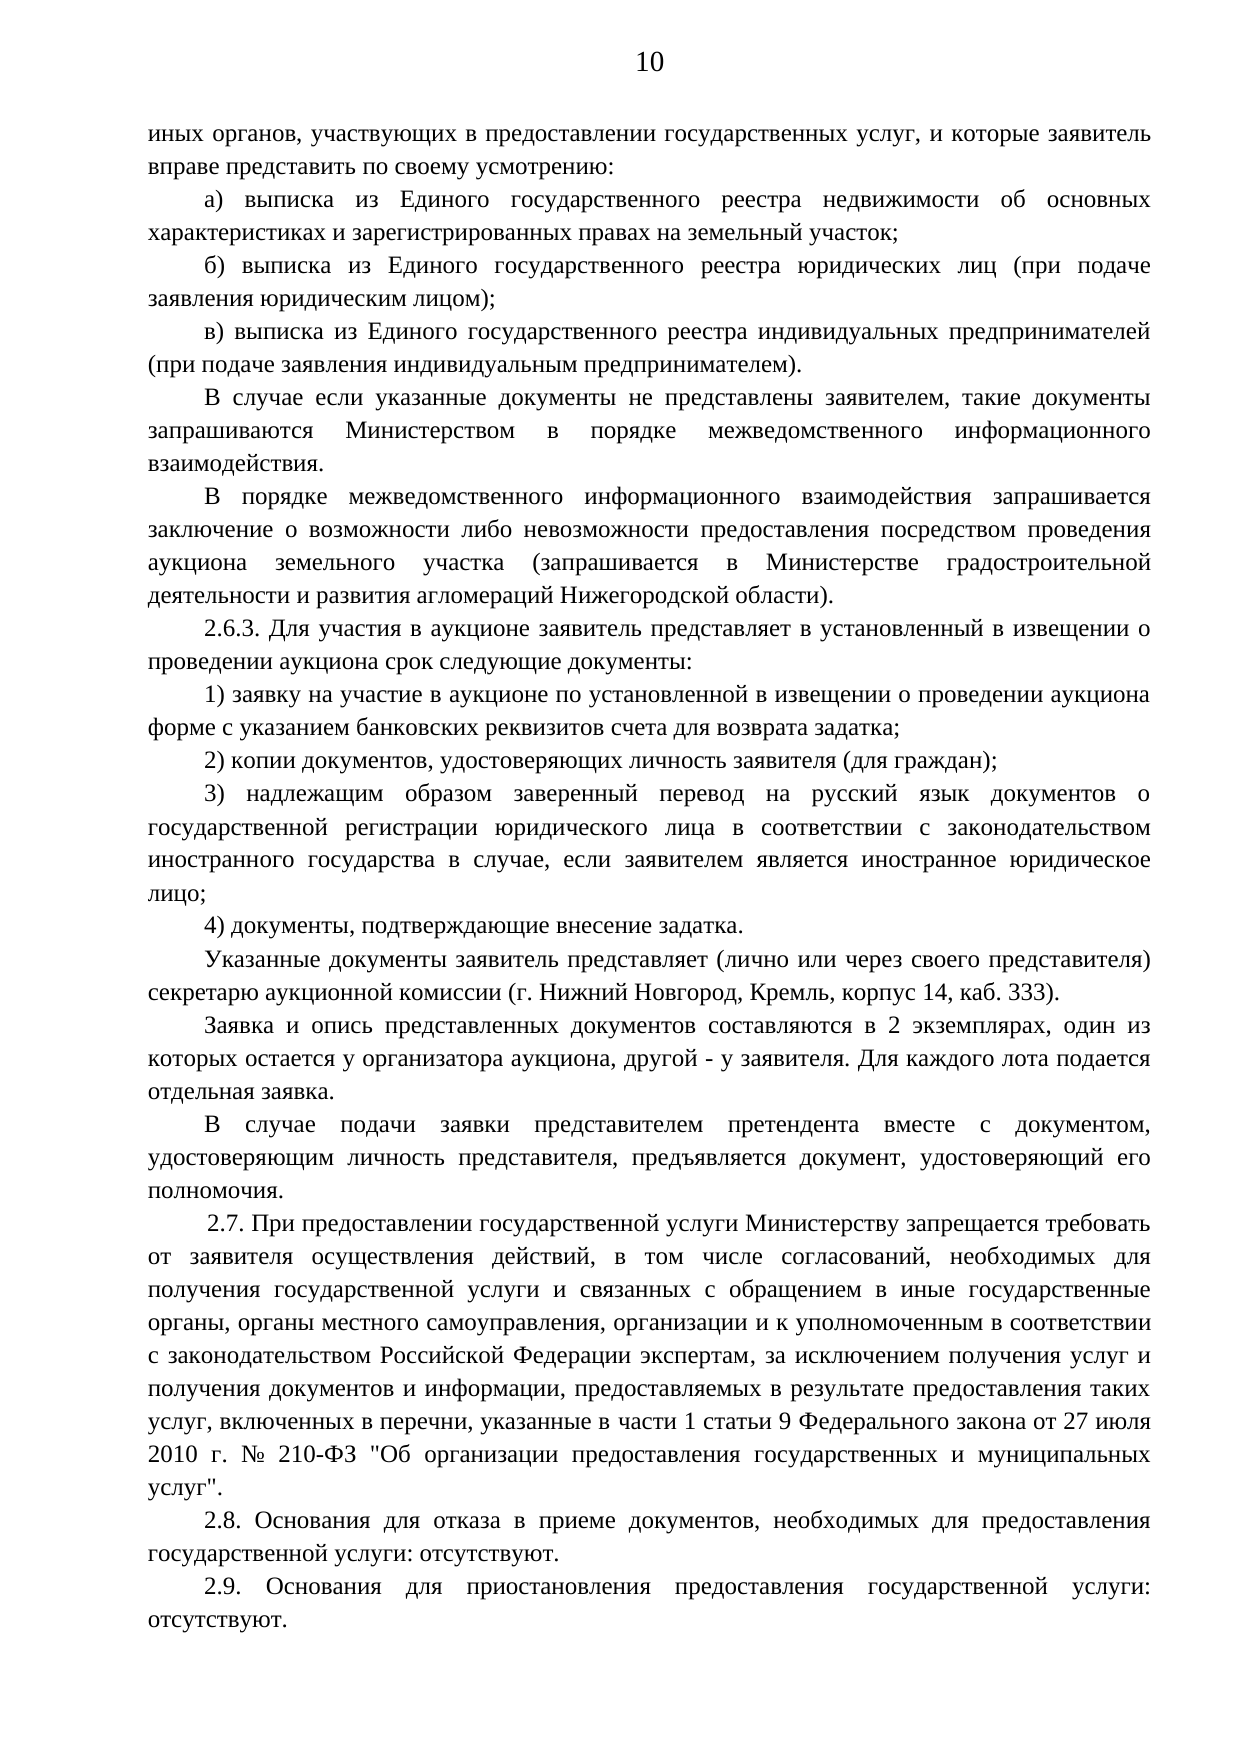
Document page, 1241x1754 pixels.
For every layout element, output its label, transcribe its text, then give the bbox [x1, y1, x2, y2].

text 2.6.3. Для участия в аукционе заявитель представляет в установленный в извещении о проведении аукциона срок следующие документы: [148, 613, 1152, 675]
text 2.8. Основания для отказа в приеме документов, необходимых для предоставления государственной услуги: отсутствуют. [148, 1505, 1152, 1567]
text В случае подачи заявки представителем претендента вместе с документом, удостоверяющим личность представителя, предъявляется документ, удостоверяющий его полномочия. [148, 1109, 1152, 1203]
text 4) документы, подтверждающие внесение задатка. [148, 911, 1152, 939]
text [148, 118, 1152, 180]
text а) выписка из Единого государственного реестра недвижимости об основных характеристиках и зарегистрированных правах на земельный участок; [148, 184, 1152, 246]
text б) выписка из Единого государственного реестра юридических лиц (при подаче заявления юридическим лицом); [148, 250, 1152, 312]
text В случае если указанные документы не представлены заявителем, такие документы запрашиваются Министерством в порядке межведомственного информационного взаимодействия. [148, 382, 1152, 477]
text 2.9. Основания для приостановления предоставления государственной услуги: отсутствуют. [148, 1571, 1152, 1633]
text В порядке межведомственного информационного взаимодействия запрашивается заключение о возможности либо невозможности предоставления посредством проведения аукциона земельного участка (запрашивается в Министерстве градостроительной деятельности и развития агломераций Нижегородской области). [148, 481, 1152, 609]
text Заявка и опись представленных документов составляются в 2 экземплярах, один из которых остается у организатора аукциона, другой - у заявителя. Для каждого лота подается отдельная заявка. [148, 1010, 1152, 1104]
text 2) копии документов, удостоверяющих личность заявителя (для граждан); [148, 746, 1152, 774]
text 3) надлежащим образом заверенный перевод на русский язык документов о государственной регистрации юридического лица в соответствии с законодательством иностранного государства в случае, если заявителем является иностранное юридическое лицо; [148, 778, 1152, 906]
text Указанные документы заявитель представляет (лично или через своего представителя) секретарю аукционной комиссии (г. Нижний Новгород, Кремль, корпус 14, каб. 333). [148, 944, 1152, 1005]
text 2.7. При предоставлении государственной услуги Министерству запрещается требовать от заявителя осуществления действий, в том числе согласований, необходимых для получения государственной услуги и связанных с обращением в иные государственные органы, органы местного самоуправления, организации и к уполномоченным в соответствии с законодательством Российской Федерации экспертам, за исключением получения услуг и получения документов и информации, предоставляемых в результате предоставления таких услуг, включенных в перечни, указанные в части 1 статьи 9 Федерального закона от 27 июля 2010 г. № 210-ФЗ "Об организации предоставления государственных и муниципальных услуг". [148, 1208, 1152, 1501]
text 1) заявку на участие в аукционе по установленной в извещении о проведении аукциона форме с указанием банковских реквизитов счета для возврата задатка; [148, 679, 1152, 741]
text в) выписка из Единого государственного реестра индивидуальных предпринимателей (при подаче заявления индивидуальным предпринимателем). [148, 316, 1152, 378]
